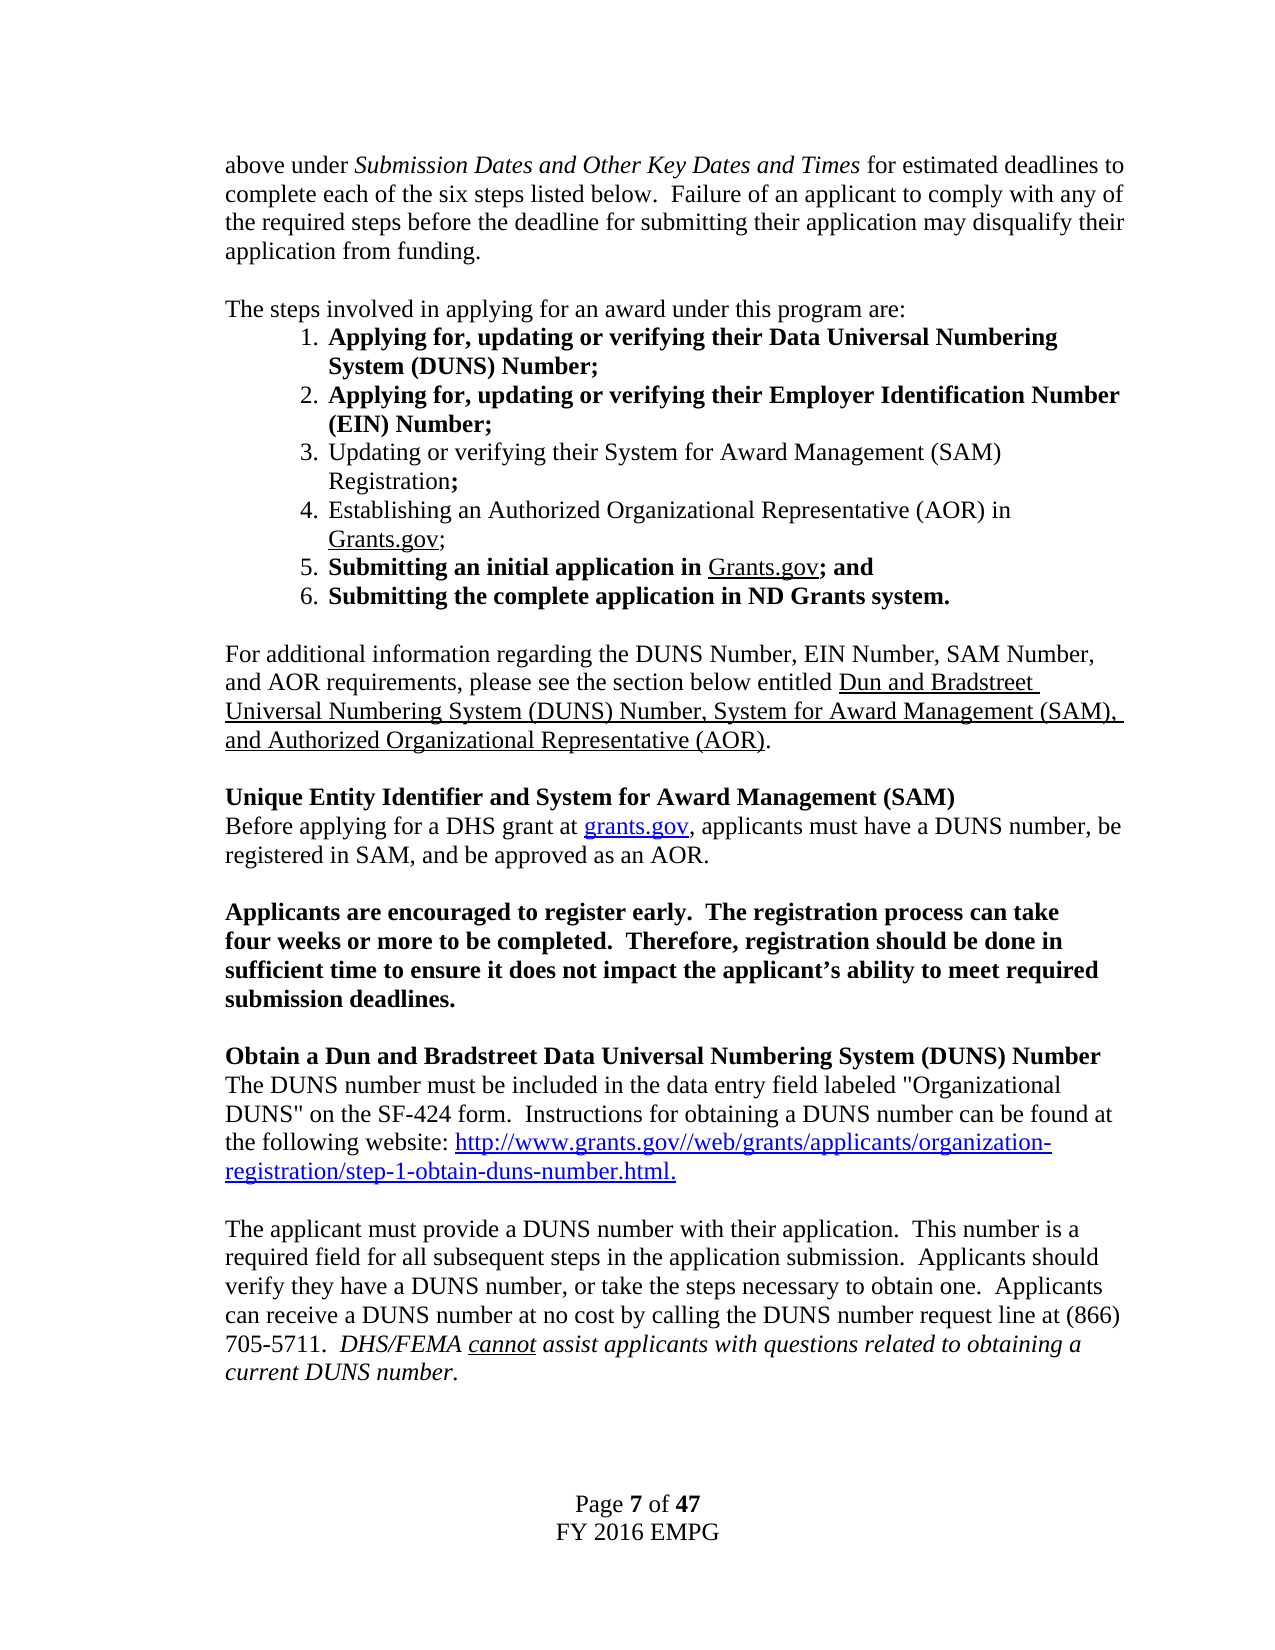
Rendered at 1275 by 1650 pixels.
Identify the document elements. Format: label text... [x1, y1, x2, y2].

text For additional information regarding the DUNS Number, EIN Number, SAM Number, and AOR requirements, please see the section below entitled Dun and Bradstreet Universal Numbering System (DUNS) Number, System for Award Management (SAM), and Authorized Organizational Representative (AOR). [225, 639, 1125, 754]
list Submitting an initial application in Grants.gov; and [300, 552, 1125, 581]
subtitle Unique Entity Identifier and System for Award Management (SAM) [225, 782, 1125, 811]
list Submitting the complete application in ND Grants system. [300, 581, 1125, 610]
text The steps involved in applying for an award under this program are: [225, 294, 1125, 322]
subtitle Obtain a Dun and Bradstreet Data Universal Numbering System (DUNS) Number [225, 1041, 1125, 1070]
list Establishing an Authorized Organizational Representative (AOR) in Grants.gov; [300, 495, 1125, 552]
text The applicant must provide a DUNS number with their application. This number is a required field for all subsequent steps in the application submission. Applicants should verify they have a DUNS number, or take the steps necessary to obtain one. Applicants can receive a DUNS number at no cost by calling the DUNS number request line at (866) 705-5711. DHS/FEMA cannot assist applicants with questions related to obtaining a current DUNS number. [225, 1214, 1125, 1386]
list Updating or verifying their System for Award Management (SAM) Registration; [300, 437, 1125, 495]
text The DUNS number must be included in the data entry field labeled "Organizational DUNS" on the SF-424 form. Instructions for obtaining a DUNS number can be found at the following website: http://www.grants.gov//web/grants/applicants/organization-registration/step-1-obtain-duns-number.html. [225, 1070, 1125, 1185]
text Applicants are encouraged to register early. The registration process can take four weeks or more to be completed. Therefore, registration should be done in sufficient time to ensure it does not impact the applicant’s ability to meet required submission deadlines. [225, 897, 1100, 1012]
text Before applying for a DHS grant at grants.gov, applicants must have a DUNS number, be registered in SAM, and be approved as an AOR. [225, 811, 1125, 869]
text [225, 150, 1125, 265]
list Applying for, updating or verifying their Employer Identification Number (EIN) Number; [300, 380, 1125, 437]
list Applying for, updating or verifying their Data Universal Numbering System (DUNS) Number; [300, 322, 1125, 380]
